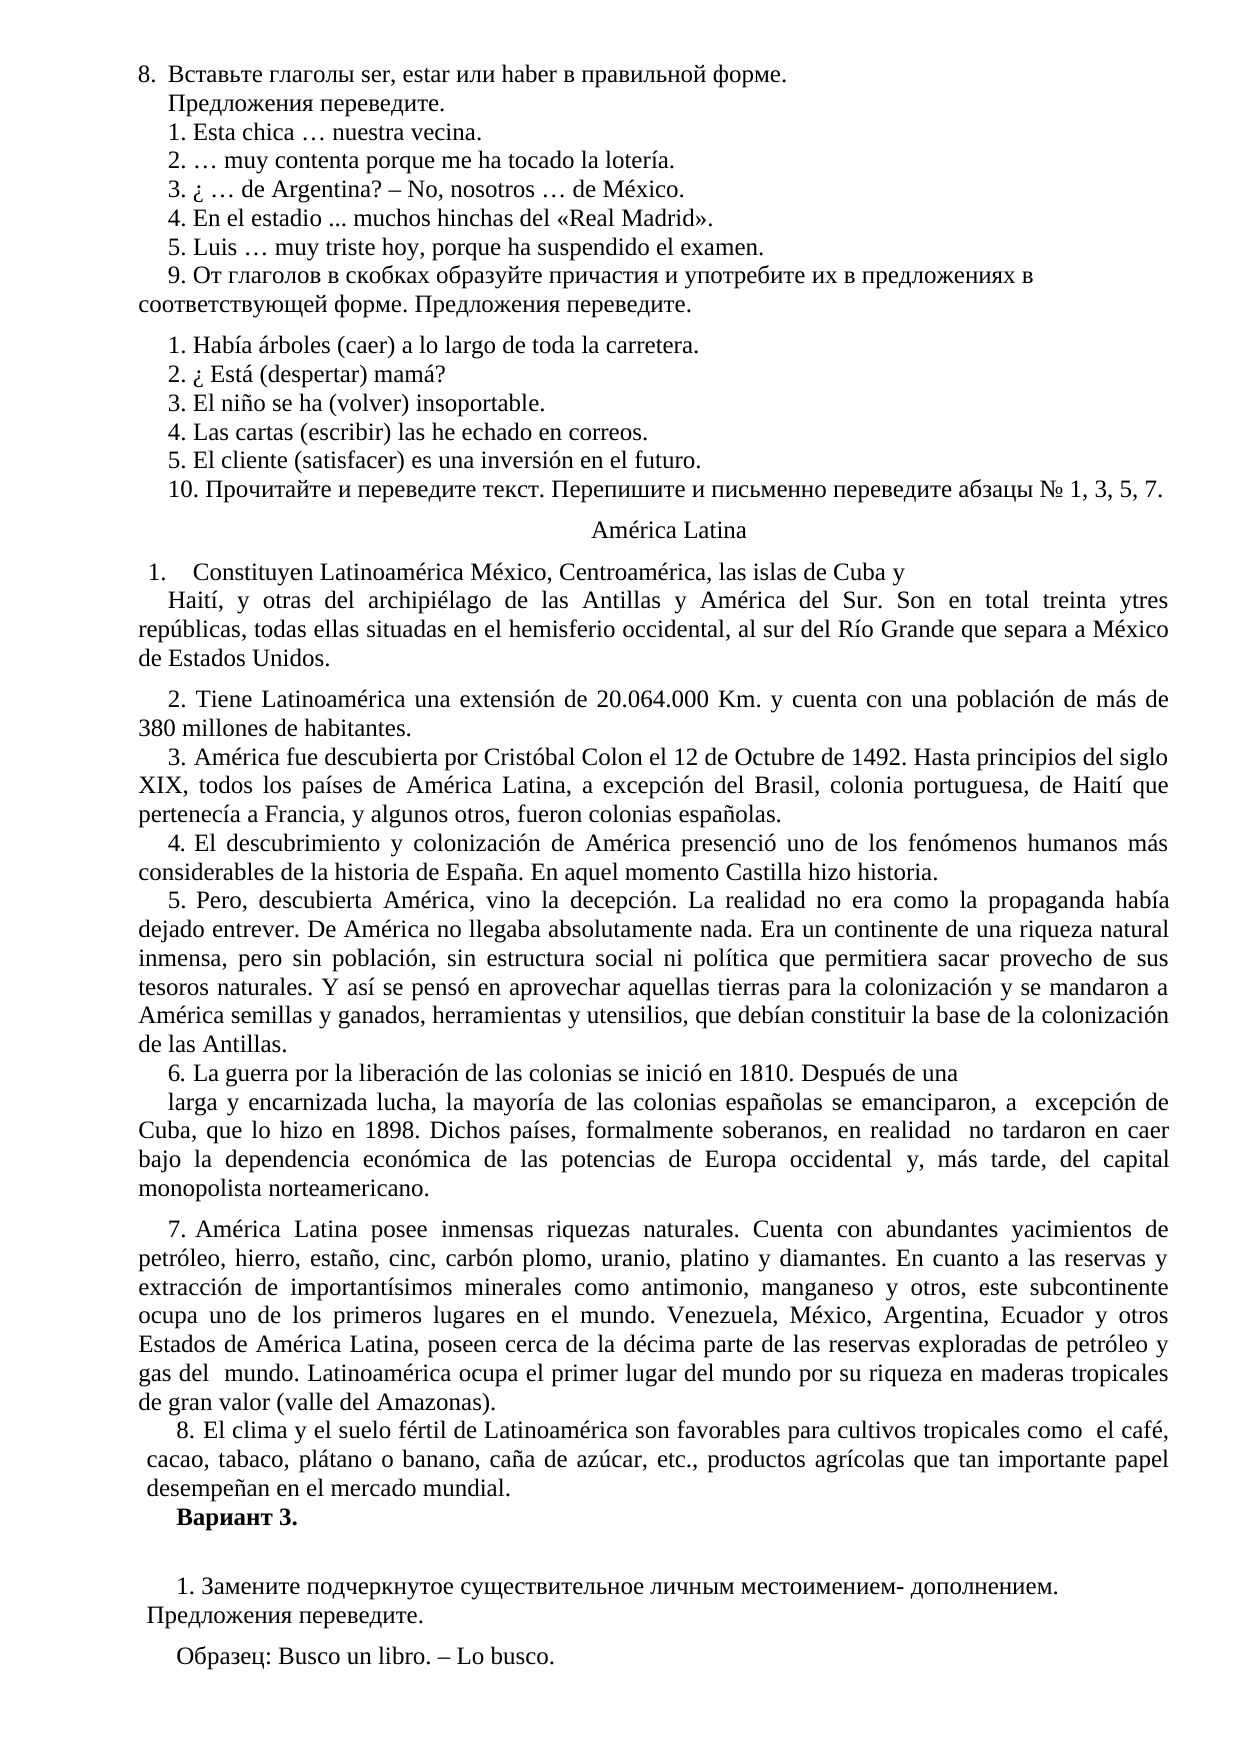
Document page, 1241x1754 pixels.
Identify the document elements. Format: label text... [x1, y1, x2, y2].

text Вариант 3. [176, 1502, 1181, 1530]
text Образец: Busco un libro. – Lo busco. [176, 1641, 1038, 1670]
text 9. От глаголов в скобках образуйте причастия и употребите их в предложениях в соответствующей форме. Предложения переведите. [138, 260, 1171, 318]
text 1. Замените подчеркнутое существительное личным местоимением- дополнением. Предложения переведите. [146, 1571, 1170, 1629]
list Tiene Latinoamérica una extensión de 20.064.000 Km. y cuenta con una población de más de 380 millones de habitantes. [138, 684, 1170, 742]
list ¿ Está (despertar) mamá? [168, 359, 1181, 388]
text Haití, y otras del archipiélago de las Antillas y América del Sur. Son en total treinta ytres repúblicas, todas ellas situadas en el hemisferio occidental, al sur del Río Grande que separa a México de Estados Unidos. [138, 585, 1170, 672]
text América Latina [526, 515, 812, 544]
list Pero, descubierta América, vino la decepción. La realidad no era como la propaganda había dejado entrever. De América no llegaba absolutamente nada. Era un continente de una riqueza natural inmensa, pero sin población, sin estructura social ni política que permitiera sacar provecho de sus tesoros naturales. Y así se pensó en aprovechar aquellas tierras para la colonización y se mandaron a América semillas y ganados, herramientas y utensilios, que debían constituir la base de la colonización de las Antillas. [138, 885, 1170, 1058]
list Esta chica … nuestra vecina. [168, 117, 1181, 145]
list El descubrimiento y colonización de América presenció uno de los fenómenos humanos más considerables de la historia de España. En aquel momento Castilla hizo historia. [138, 828, 1169, 885]
list El cliente (satisfacer) es una inversión en el futuro. [168, 445, 1181, 474]
list Constituyen Latinoamérica México, Centroamérica, las islas de Cuba y [118, 557, 1181, 585]
text larga y encarnizada lucha, la mayoría de las colonias españolas se emanciparon, a excepción de Cuba, que lo hizo en 1898. Dichos países, formalmente soberanos, en realidad no tardaron en caer bajo la dependencia económica de las potencias de Europa occidental y, más tarde, del capital monopolista norteamericano. [138, 1087, 1170, 1202]
list Luis … muy triste hoy, porque ha suspendido el examen. [168, 232, 1181, 260]
list El niño se ha (volver) insoportable. [168, 388, 1181, 417]
text 10. Прочитайте и переведите текст. Перепишите и письменно переведите абзацы № 1, 3, 5, 7. [138, 474, 1171, 503]
list … muy contenta porque me ha tocado la lotería. [168, 145, 1181, 174]
list Вставьте глаголы ser, estar или haber в правильной форме. Предложения переведите. [138, 59, 893, 117]
list América fue descubierta por Cristóbal Colon el 12 de Octubre de 1492. Hasta principios del siglo XIX, todos los países de América Latina, a excepción del Brasil, colonia portuguesa, de Haití que pertenecía a Francia, y algunos otros, fueron colonias españolas. [138, 742, 1169, 828]
list ¿ … de Argentina? – No, nosotros … de México. [168, 174, 1181, 203]
list Las cartas (escribir) las he echado en correos. [168, 417, 1181, 445]
list La guerra por la liberación de las colonias se inició en 1810. Después de una [168, 1058, 1181, 1087]
list El clima y el suelo fértil de Latinoamérica son favorables para cultivos tropicales como el café, cacao, tabaco, plátano o banano, caña de azúcar, etc., productos agrícolas que tan importante papel desempeñan en el mercado mundial. [146, 1415, 1170, 1502]
list Había árboles (caer) a lo largo de toda la carretera. [168, 330, 1181, 359]
list América Latina posee inmensas riquezas naturales. Cuenta con abundantes yacimientos de petróleo, hierro, estaño, cinc, carbón plomo, uranio, platino y diamantes. En cuanto a las reservas y extracción de importantísimos minerales como antimonio, manganeso y otros, este subcontinente ocupa uno de los primeros lugares en el mundo. Venezuela, México, Argentina, Ecuador y otros Estados de América Latina, poseen cerca de la décima parte de las reservas exploradas de petróleo y gas del mundo. Latinoamérica ocupa el primer lugar del mundo por su riqueza en maderas tropicales de gran valor (valle del Amazonas). [138, 1214, 1170, 1415]
list En el estadio ... muchos hinchas del «Real Madrid». [168, 203, 1181, 232]
